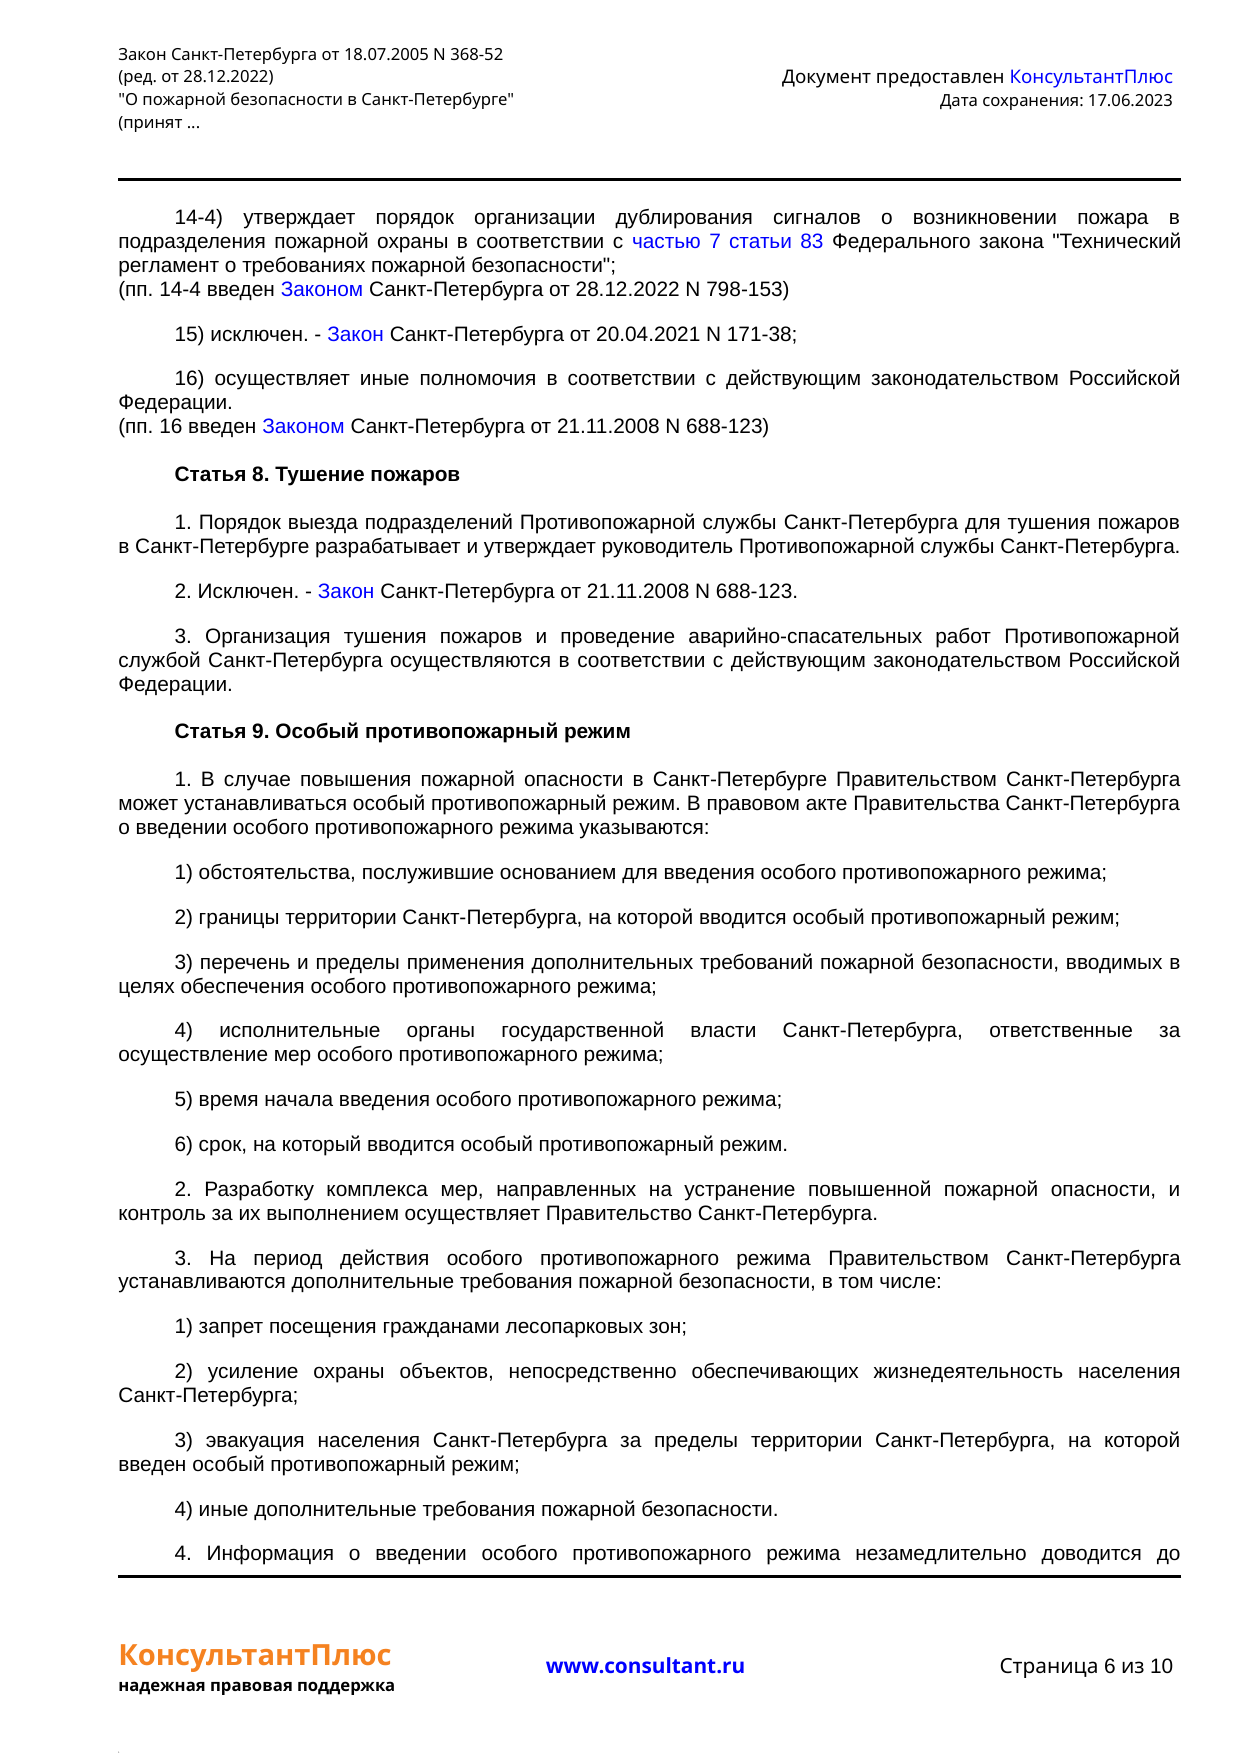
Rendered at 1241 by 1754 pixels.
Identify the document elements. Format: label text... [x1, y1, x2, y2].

text 4) исполнительные органы государственной власти Санкт-Петербурга, ответственные за осуществление мер особого противопожарного режима; [118, 1018, 1181, 1066]
text 1. В случае повышения пожарной опасности в Санкт-Петербурге Правительством Санкт-Петербурга может устанавливаться особый противопожарный режим. В правовом акте Правительства Санкт-Петербурга о введении особого противопожарного режима указываются: [118, 767, 1181, 839]
text 3) эвакуация населения Санкт-Петербурга за пределы территории Санкт-Петербурга, на которой введен особый противопожарный режим; [118, 1428, 1181, 1476]
text 1) обстоятельства, послужившие основанием для введения особого противопожарного режима; [118, 860, 1181, 884]
text 16) осуществляет иные полномочия в соответствии с действующим законодательством Российской Федерации. [118, 366, 1181, 414]
text 6) срок, на который вводится особый противопожарный режим. [118, 1132, 1181, 1156]
text 2. Исключен. - Закон Санкт-Петербурга от 21.11.2008 N 688-123. [118, 579, 1181, 603]
text 14-4) утверждает порядок организации дублирования сигналов о возникновении пожара в подразделения пожарной охраны в соответствии с частью 7 статьи 83 Федерального закона "Технический регламент о требованиях пожарной безопасности"; [118, 205, 1181, 277]
text 15) исключен. - Закон Санкт-Петербурга от 20.04.2021 N 171-38; [118, 321, 1181, 345]
text 1. Порядок выезда подразделений Противопожарной службы Санкт-Петербурга для тушения пожаров в Санкт-Петербурге разрабатывает и утверждает руководитель Противопожарной службы Санкт-Петербурга. [118, 510, 1181, 558]
title Статья 8. Тушение пожаров [118, 462, 1181, 486]
title Статья 9. Особый противопожарный режим [118, 719, 1181, 743]
text (пп. 16 введен Законом Санкт-Петербурга от 21.11.2008 N 688-123) [118, 414, 1181, 438]
text 4) иные дополнительные требования пожарной безопасности. [118, 1496, 1181, 1520]
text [118, 1541, 1181, 1565]
text 1) запрет посещения гражданами лесопарковых зон; [118, 1314, 1181, 1338]
text 3. Организация тушения пожаров и проведение аварийно-спасательных работ Противопожарной службой Санкт-Петербурга осуществляются в соответствии с действующим законодательством Российской Федерации. [118, 623, 1181, 695]
text 2) границы территории Санкт-Петербурга, на которой вводится особый противопожарный режим; [118, 905, 1181, 929]
text (пп. 14-4 введен Законом Санкт-Петербурга от 28.12.2022 N 798-153) [118, 277, 1181, 301]
text 3) перечень и пределы применения дополнительных требований пожарной безопасности, вводимых в целях обеспечения особого противопожарного режима; [118, 949, 1181, 997]
text 3. На период действия особого противопожарного режима Правительством Санкт-Петербурга устанавливаются дополнительные требования пожарной безопасности, в том числе: [118, 1245, 1181, 1293]
text 2) усиление охраны объектов, непосредственно обеспечивающих жизнедеятельность населения Санкт-Петербурга; [118, 1359, 1181, 1407]
text 2. Разработку комплекса мер, направленных на устранение повышенной пожарной опасности, и контроль за их выполнением осуществляет Правительство Санкт-Петербурга. [118, 1177, 1181, 1224]
text 5) время начала введения особого противопожарного режима; [118, 1087, 1181, 1111]
